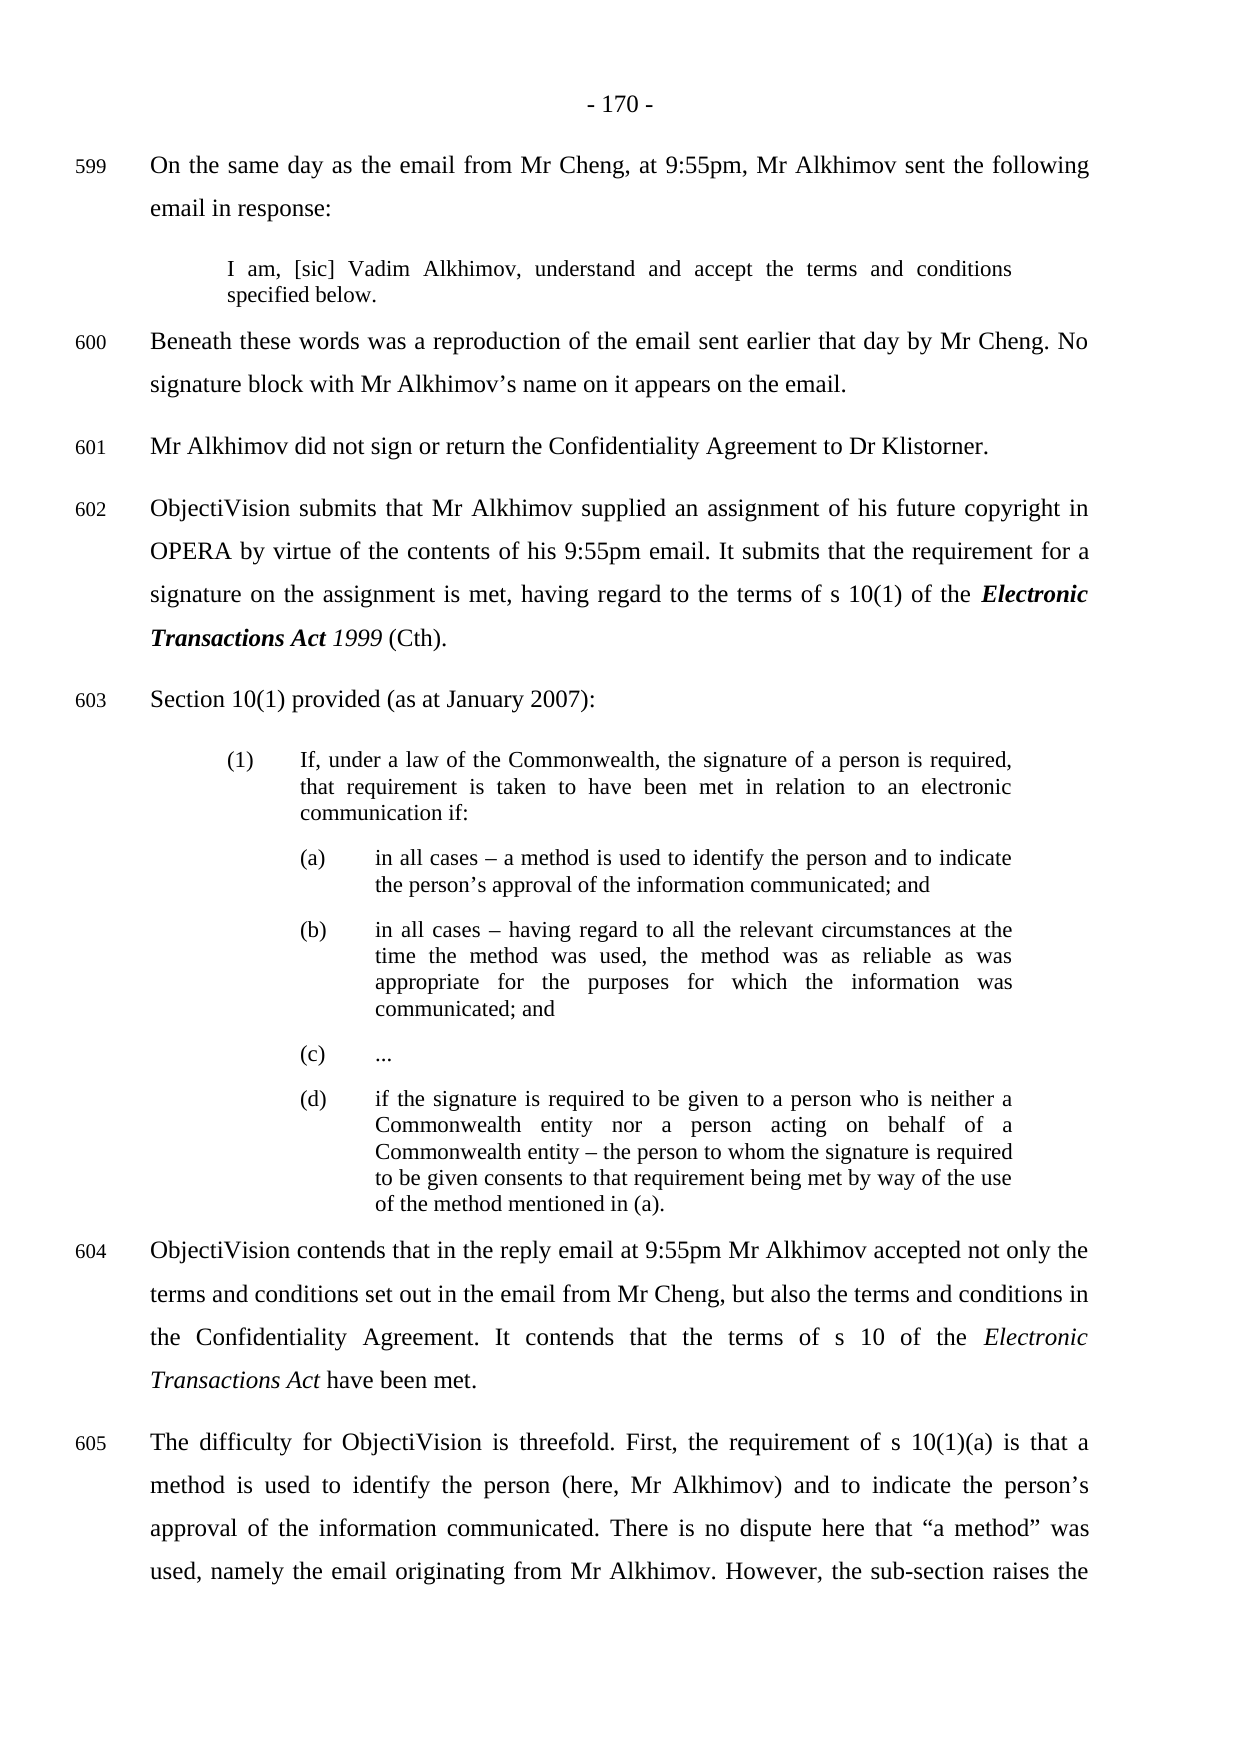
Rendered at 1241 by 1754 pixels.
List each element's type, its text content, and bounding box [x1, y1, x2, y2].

list 599 On the same day as the email from Mr Cheng, at 9:55pm, Mr Alkhimov sent the following email in response: [75, 150, 1090, 222]
text I am, [sic] Vadim Alkhimov, understand and accept the terms and conditions specified below. [227, 255, 1013, 308]
text (a) in all cases – a method is used to identify the person and to indicate the person’s approval of the information communicated; and [300, 844, 1013, 897]
list 602 ObjectiVision submits that Mr Alkhimov supplied an assignment of his future copyright in OPERA by virtue of the contents of his 9:55pm email. It submits that the requirement for a signature on the assignment is met, having regard to the terms of s 10(1) of the Electronic Transactions Act 1999 (Cth). [75, 493, 1090, 651]
text (b) in all cases – having regard to all the relevant circumstances at the time the method was used, the method was as reliable as was appropriate for the purposes for which the information was communicated; and [300, 916, 1013, 1021]
list 603 Section 10(1) provided (as at January 2007): [75, 684, 1090, 713]
list 604 ObjectiVision contends that in the reply email at 9:55pm Mr Alkhimov accepted not only the terms and conditions set out in the email from Mr Cheng, but also the terms and conditions in the Confidentiality Agreement. It contends that the terms of s 10 of the Electronic Transactions Act have been met. [75, 1236, 1090, 1394]
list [75, 1427, 1090, 1585]
text (c) ... [300, 1040, 1013, 1066]
list 601 Mr Alkhimov did not sign or return the Confidentiality Agreement to Dr Klistorner. [75, 431, 1090, 460]
text (1) If, under a law of the Commonwealth, the signature of a person is required, that requirement is taken to have been met in relation to an electronic communication if: [227, 746, 1013, 826]
text (d) if the signature is required to be given to a person who is neither a Commonwealth entity nor a person acting on behalf of a Commonwealth entity – the person to whom the signature is required to be given consents to that requirement being met by way of the use of the method mentioned in (a). [300, 1085, 1013, 1217]
list 600 Beneath these words was a reproduction of the email sent earlier that day by Mr Cheng. No signature block with Mr Alkhimov’s name on it appears on the email. [75, 326, 1090, 398]
